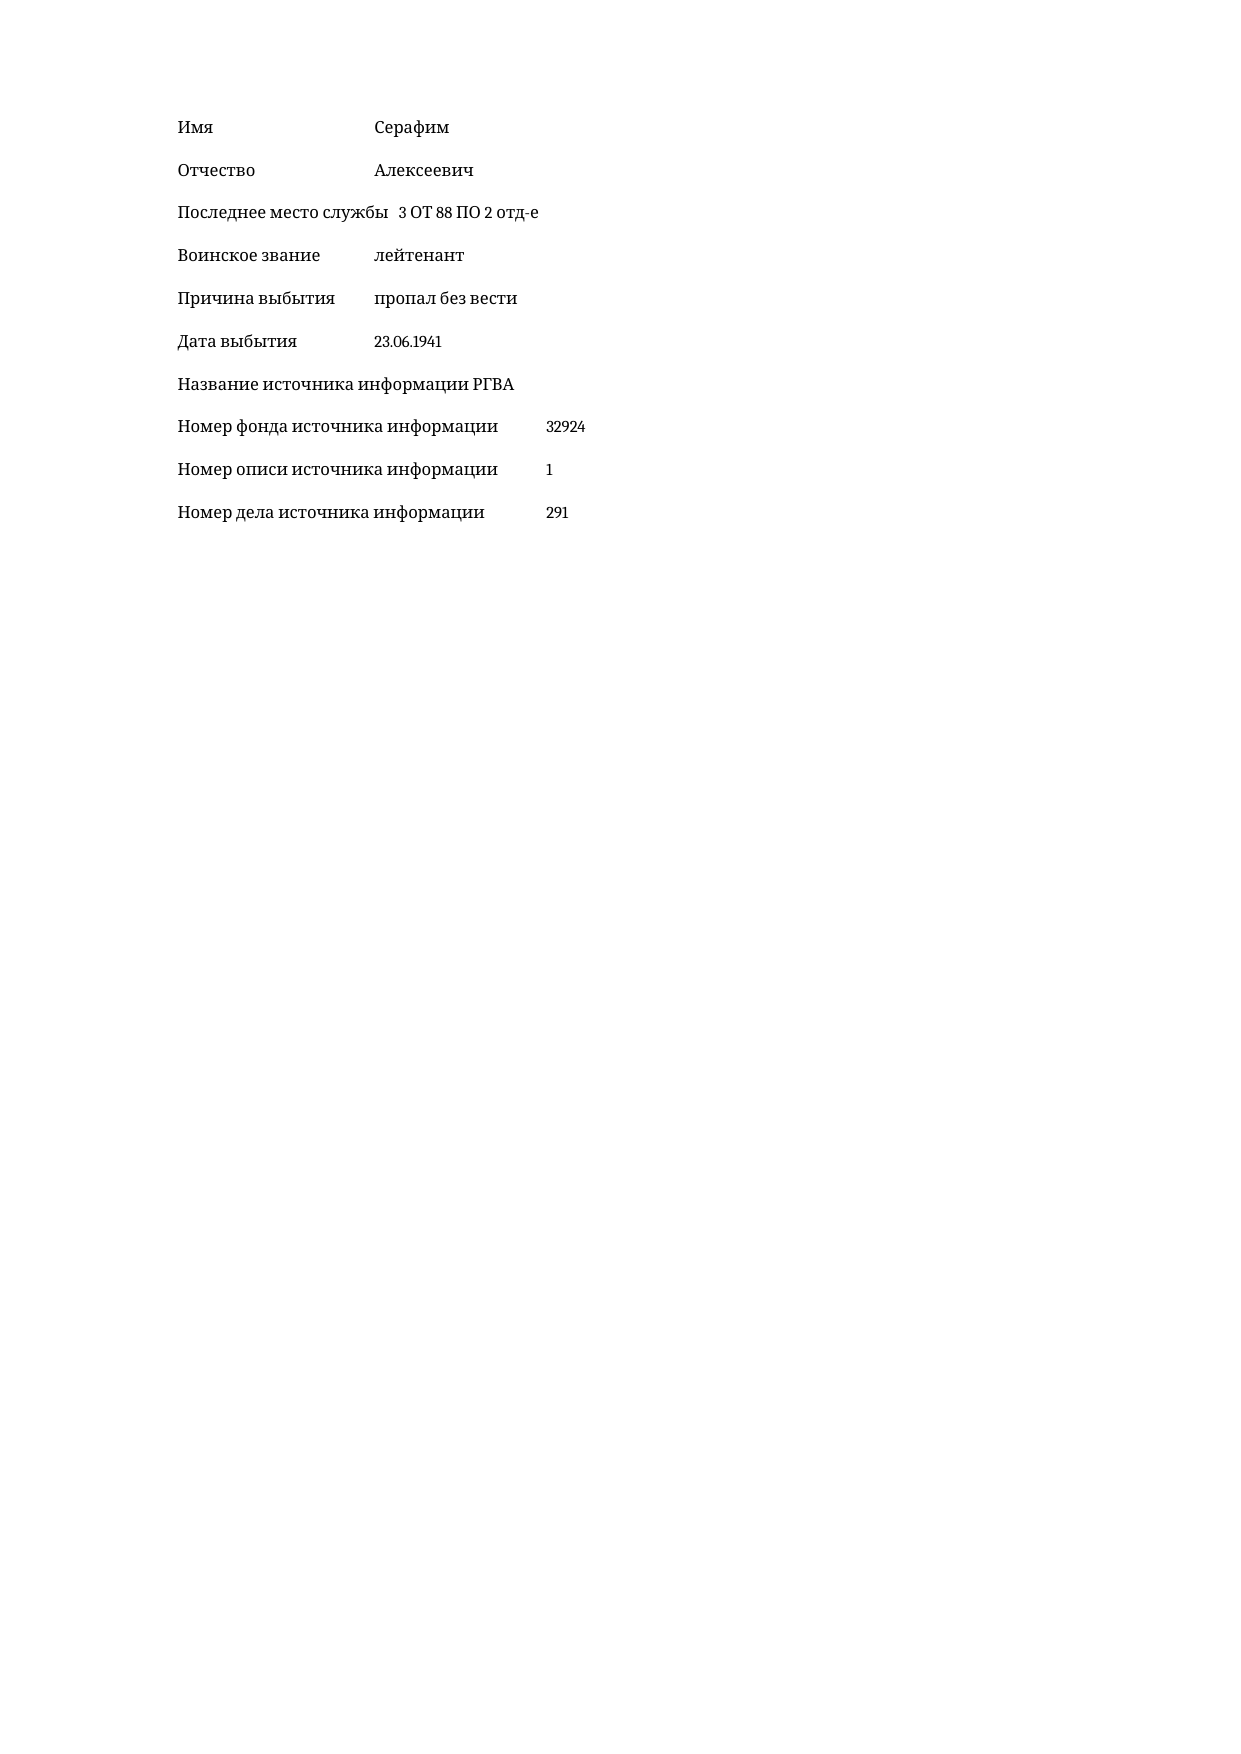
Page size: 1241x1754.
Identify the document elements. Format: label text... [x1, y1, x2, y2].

text Последнее место службы 3 ОТ 88 ПО 2 отд-е [177, 204, 1152, 223]
text Номер дела источника информации 291 [177, 503, 1152, 523]
text Название источника информации РГВА [177, 375, 1152, 394]
text Воинское звание лейтенант [177, 247, 1152, 266]
text Отчество Алексеевич [177, 161, 1152, 180]
text Причина выбытия пропал без вести [177, 289, 1152, 308]
text Имя Серафим [177, 118, 1152, 137]
text Номер описи источника информации 1 [177, 461, 1152, 480]
text Номер фонда источника информации 32924 [177, 418, 1152, 437]
text Дата выбытия 23.06.1941 [177, 332, 1152, 351]
